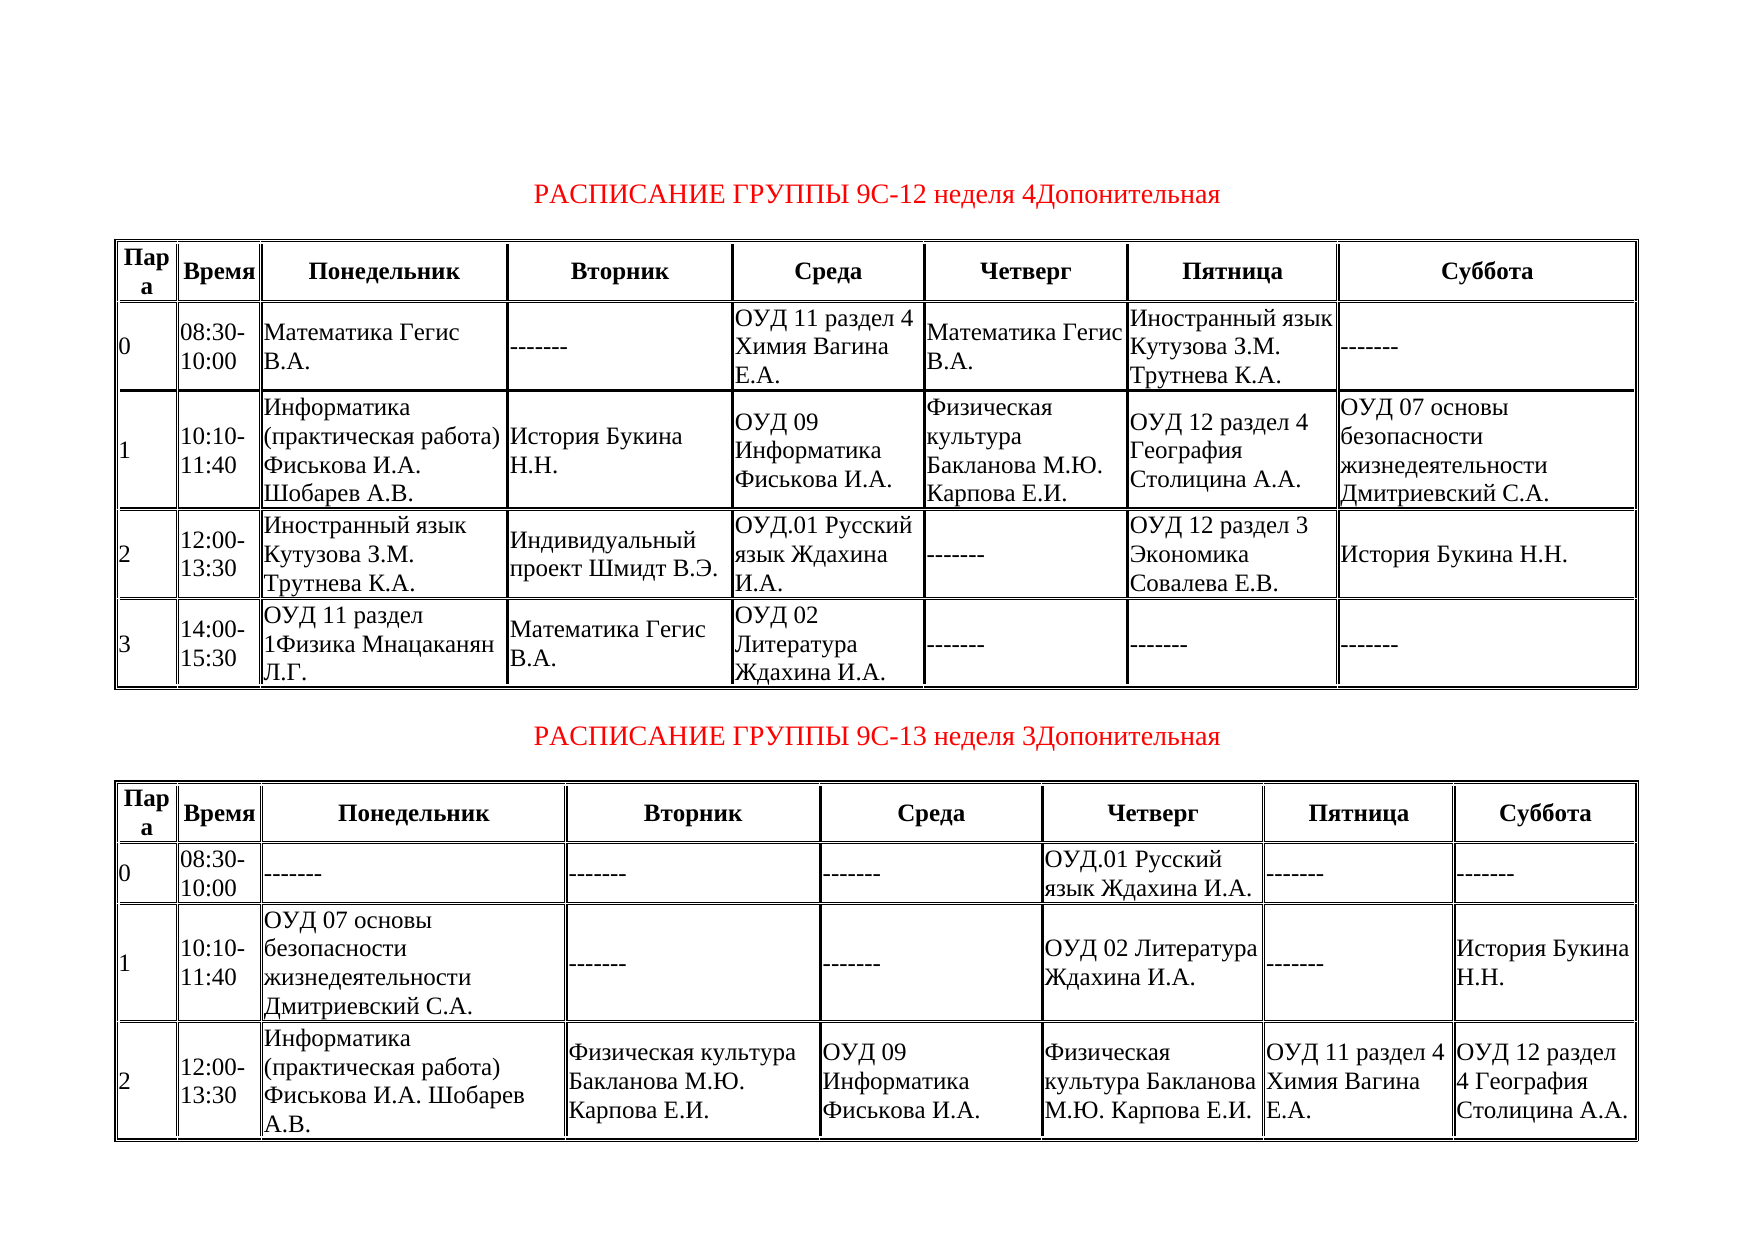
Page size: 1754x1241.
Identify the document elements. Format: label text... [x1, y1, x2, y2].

table_header Вторник [507, 242, 732, 299]
table_cell ------- [568, 905, 819, 1020]
table_cell ------- [1127, 597, 1338, 686]
table_cell ОУД 02 Литература Ждахина И.А. [732, 600, 924, 686]
table_cell ОУД 11 раздел 4 Химия Вагина Е.А. [1264, 1020, 1454, 1138]
table_cell Информатика (практическая работа) Фиськова И.А. Шобарев А.В. [263, 392, 506, 507]
table_cell 3 [116, 597, 177, 686]
table_header Время [178, 240, 261, 299]
table_cell ------- [1454, 841, 1637, 902]
table_cell 10:10-11:40 [179, 905, 260, 1020]
table_cell 0 [116, 841, 177, 902]
table_cell 14:00-15:30 [178, 597, 261, 686]
table_cell ------- [1265, 905, 1452, 1020]
table_cell Математика Гегис В.А. [507, 600, 732, 686]
table_cell ОУД 02 Литература Ждахина И.А. [1044, 905, 1262, 1020]
text РАСПИСАНИЕ ГРУППЫ 9С-12 неделя 4Допонительная [118, 177, 1636, 209]
table_cell 2 [116, 1020, 177, 1138]
table_header Понедельник [261, 782, 566, 841]
table_cell ОУД 07 основы безопасности жизнедеятельности Дмитриевский С.А. [263, 905, 564, 1020]
table_header Среда [732, 240, 924, 299]
table_cell ------- [822, 844, 1041, 902]
table_cell Физическая культура Бакланова М.Ю. Карпова Е.И. [926, 392, 1126, 507]
table_cell ОУД 12 раздел 3 Экономика Совалева Е.В. [1129, 511, 1336, 597]
table_cell ------- [568, 844, 819, 902]
text РАСПИСАНИЕ ГРУППЫ 9С-13 неделя 3Допонительная [118, 718, 1636, 751]
table_cell ------- [1338, 597, 1637, 686]
table_cell ОУД.01 Русский язык Ждахина И.А. [1044, 844, 1262, 902]
table_header Пятница [1264, 782, 1454, 841]
table_cell Математика Гегис В.А. [926, 303, 1126, 389]
table_header Суббота [1454, 784, 1635, 841]
table_cell ОУД 11 раздел 4 Химия Вагина Е.А. [734, 303, 923, 389]
table_cell ОУД 07 основы безопасности жизнедеятельности Дмитриевский С.А. [1340, 389, 1635, 507]
table_cell Физическая культура Бакланова М.Ю. Карпова Е.И. [566, 1023, 820, 1138]
table_cell ------- [1265, 844, 1452, 902]
table_cell ------- [822, 905, 1041, 1020]
table_cell ОУД 11 раздел 1Физика Мнацаканян Л.Г. [261, 600, 507, 686]
table_cell ОУД 09 Информатика Фиськова И.А. [820, 1023, 1042, 1138]
table_cell ------- [924, 600, 1127, 686]
table_cell ------- [1340, 300, 1636, 389]
table_cell Индивидуальный проект Шмидт В.Э. [509, 511, 731, 597]
table_header Суббота [1338, 242, 1635, 299]
table_cell 12:00-13:30 [179, 511, 259, 597]
table_cell ОУД.01 Русский язык Ждахина И.А. [734, 511, 923, 597]
table_cell 08:30-10:00 [179, 303, 259, 389]
table_cell История Букина Н.Н. [509, 392, 731, 507]
table_header Понедельник [261, 242, 507, 299]
table_cell Иностранный язык Кутузова З.М. Трутнева К.А. [263, 511, 506, 597]
table_cell 1 [116, 902, 177, 1020]
table_cell ------- [263, 844, 564, 902]
table_cell 2 [118, 507, 176, 597]
table_header Пятница [1127, 240, 1338, 299]
table_header Среда [820, 782, 1042, 841]
table_cell 12:00-13:30 [178, 1023, 261, 1138]
table_cell 1 [118, 389, 176, 507]
table_header Пара [118, 242, 177, 299]
table_cell ОУД 12 раздел 4 География Столицина А.А. [1129, 392, 1336, 507]
table_cell Иностранный язык Кутузова З.М. Трутнева К.А. [1129, 303, 1336, 389]
table_cell История Букина Н.Н. [1454, 902, 1637, 1020]
table_cell 10:10-11:40 [179, 392, 259, 507]
table_header Вторник [566, 782, 820, 841]
table_cell ------- [926, 511, 1126, 597]
table_cell История Букина Н.Н. [1340, 507, 1636, 597]
table_cell ОУД 09 Информатика Фиськова И.А. [734, 392, 923, 507]
table_cell ОУД 12 раздел 4 География Столицина А.А. [1454, 1020, 1637, 1138]
table_cell ------- [509, 303, 731, 389]
table_cell 08:30-10:00 [179, 844, 260, 902]
table_header Четверг [924, 242, 1127, 299]
table_cell Математика Гегис В.А. [263, 303, 506, 389]
table_cell 0 [118, 300, 176, 389]
table_cell Физическая культура Бакланова М.Ю. Карпова Е.И. [1042, 1023, 1263, 1138]
table_header Время [178, 784, 261, 841]
table_header Четверг [1042, 784, 1263, 841]
table_header Пара [118, 784, 177, 841]
table_cell Информатика (практическая работа) Фиськова И.А. Шобарев А.В. [261, 1020, 566, 1138]
